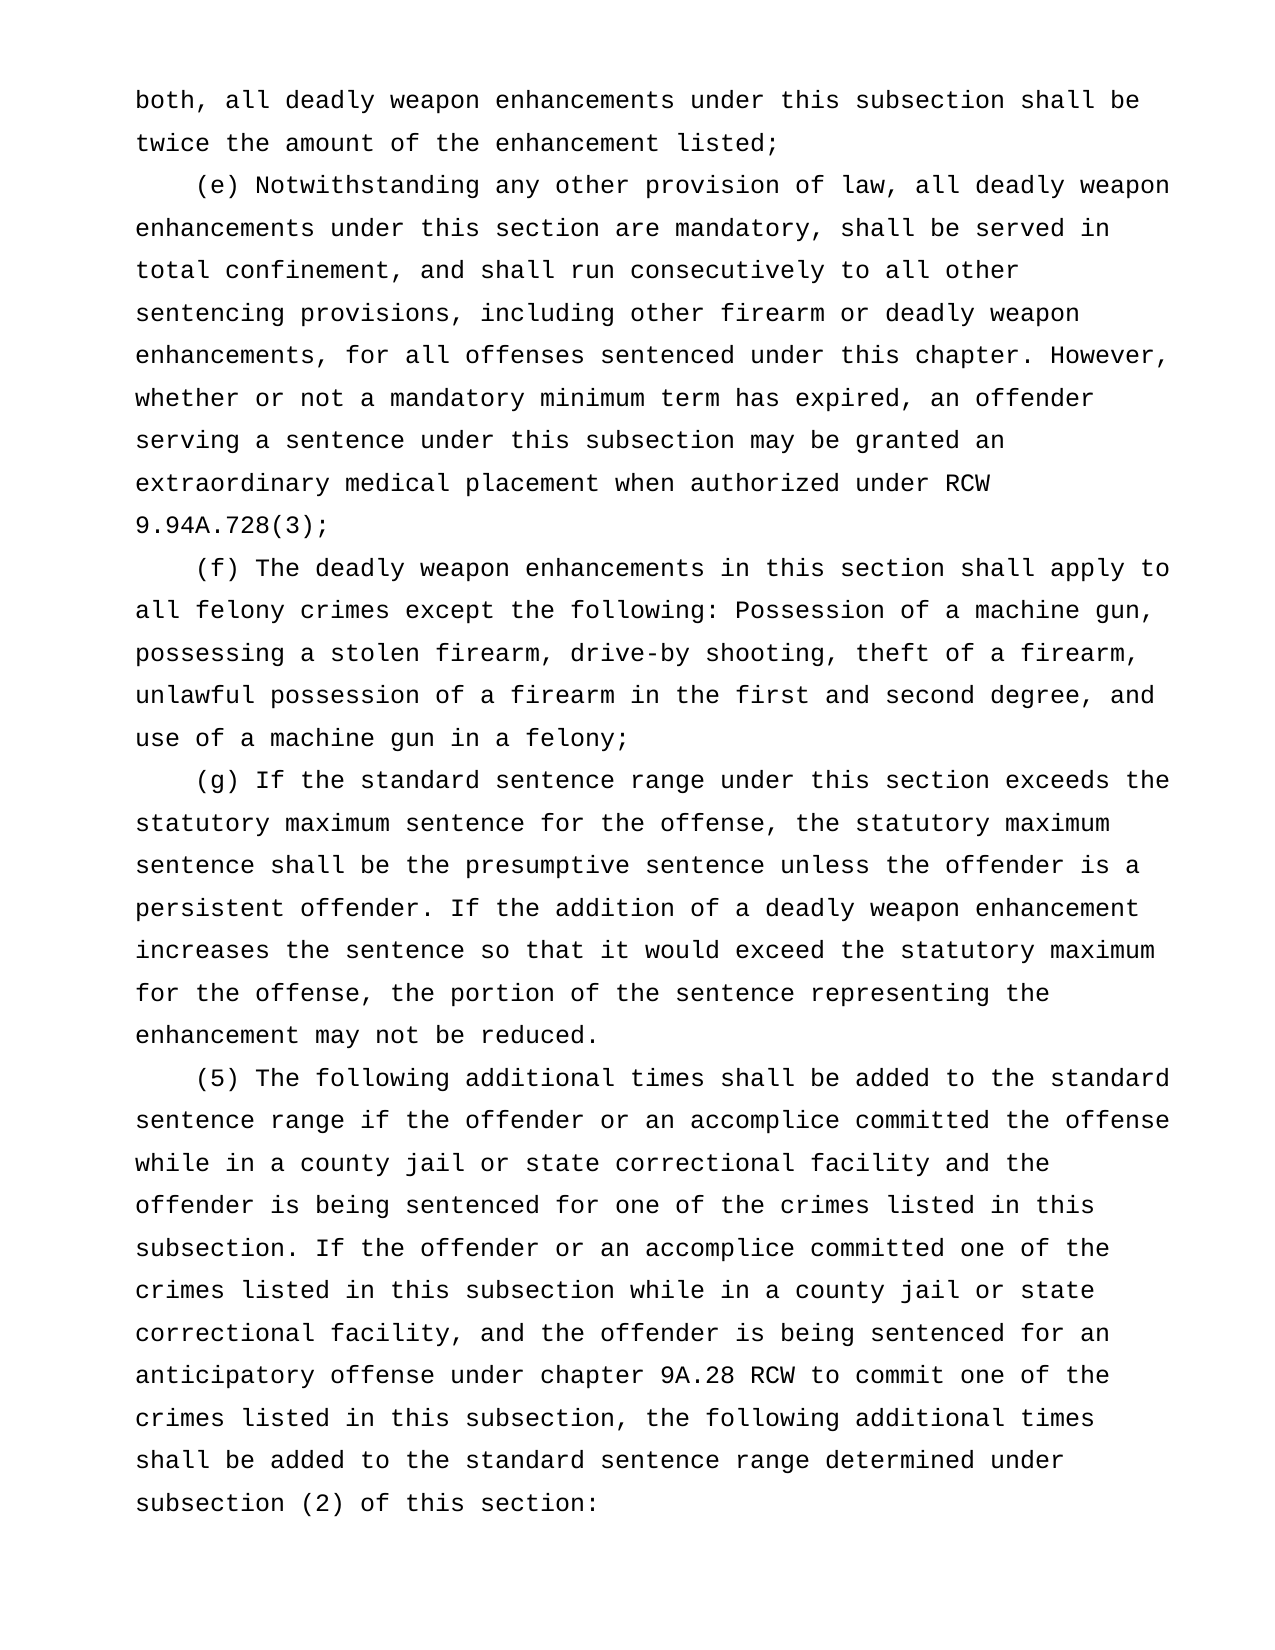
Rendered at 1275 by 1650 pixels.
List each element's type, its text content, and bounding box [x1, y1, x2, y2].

text (f) The deadly weapon enhancements in this section shall apply to all felony crimes except the following: Possession of a machine gun, possessing a stolen firearm, drive-by shooting, theft of a firearm, unlawful possession of a firearm in the first and second degree, and use of a machine gun in a felony; [135, 542, 1170, 755]
text (e) Notwithstanding any other provision of law, all deadly weapon enhancements under this section are mandatory, shall be served in total confinement, and shall run consecutively to all other sentencing provisions, including other firearm or deadly weapon enhancements, for all offenses sentenced under this chapter. However, whether or not a mandatory minimum term has expired, an offender serving a sentence under this subsection may be granted an extraordinary medical placement when authorized under RCW 9.94A.728(3); [135, 160, 1170, 542]
text (g) If the standard sentence range under this section exceeds the statutory maximum sentence for the offense, the statutory maximum sentence shall be the presumptive sentence unless the offender is a persistent offender. If the addition of a deadly weapon enhancement increases the sentence so that it would exceed the statutory maximum for the offense, the portion of the sentence representing the enhancement may not be reduced. [135, 755, 1170, 1052]
text (5) The following additional times shall be added to the standard sentence range if the offender or an accomplice committed the offense while in a county jail or state correctional facility and the offender is being sentenced for one of the crimes listed in this subsection. If the offender or an accomplice committed one of the crimes listed in this subsection while in a county jail or state correctional facility, and the offender is being sentenced for an anticipatory offense under chapter 9A.28 RCW to commit one of the crimes listed in this subsection, the following additional times shall be added to the standard sentence range determined under subsection (2) of this section: [135, 1052, 1170, 1520]
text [135, 75, 1170, 160]
